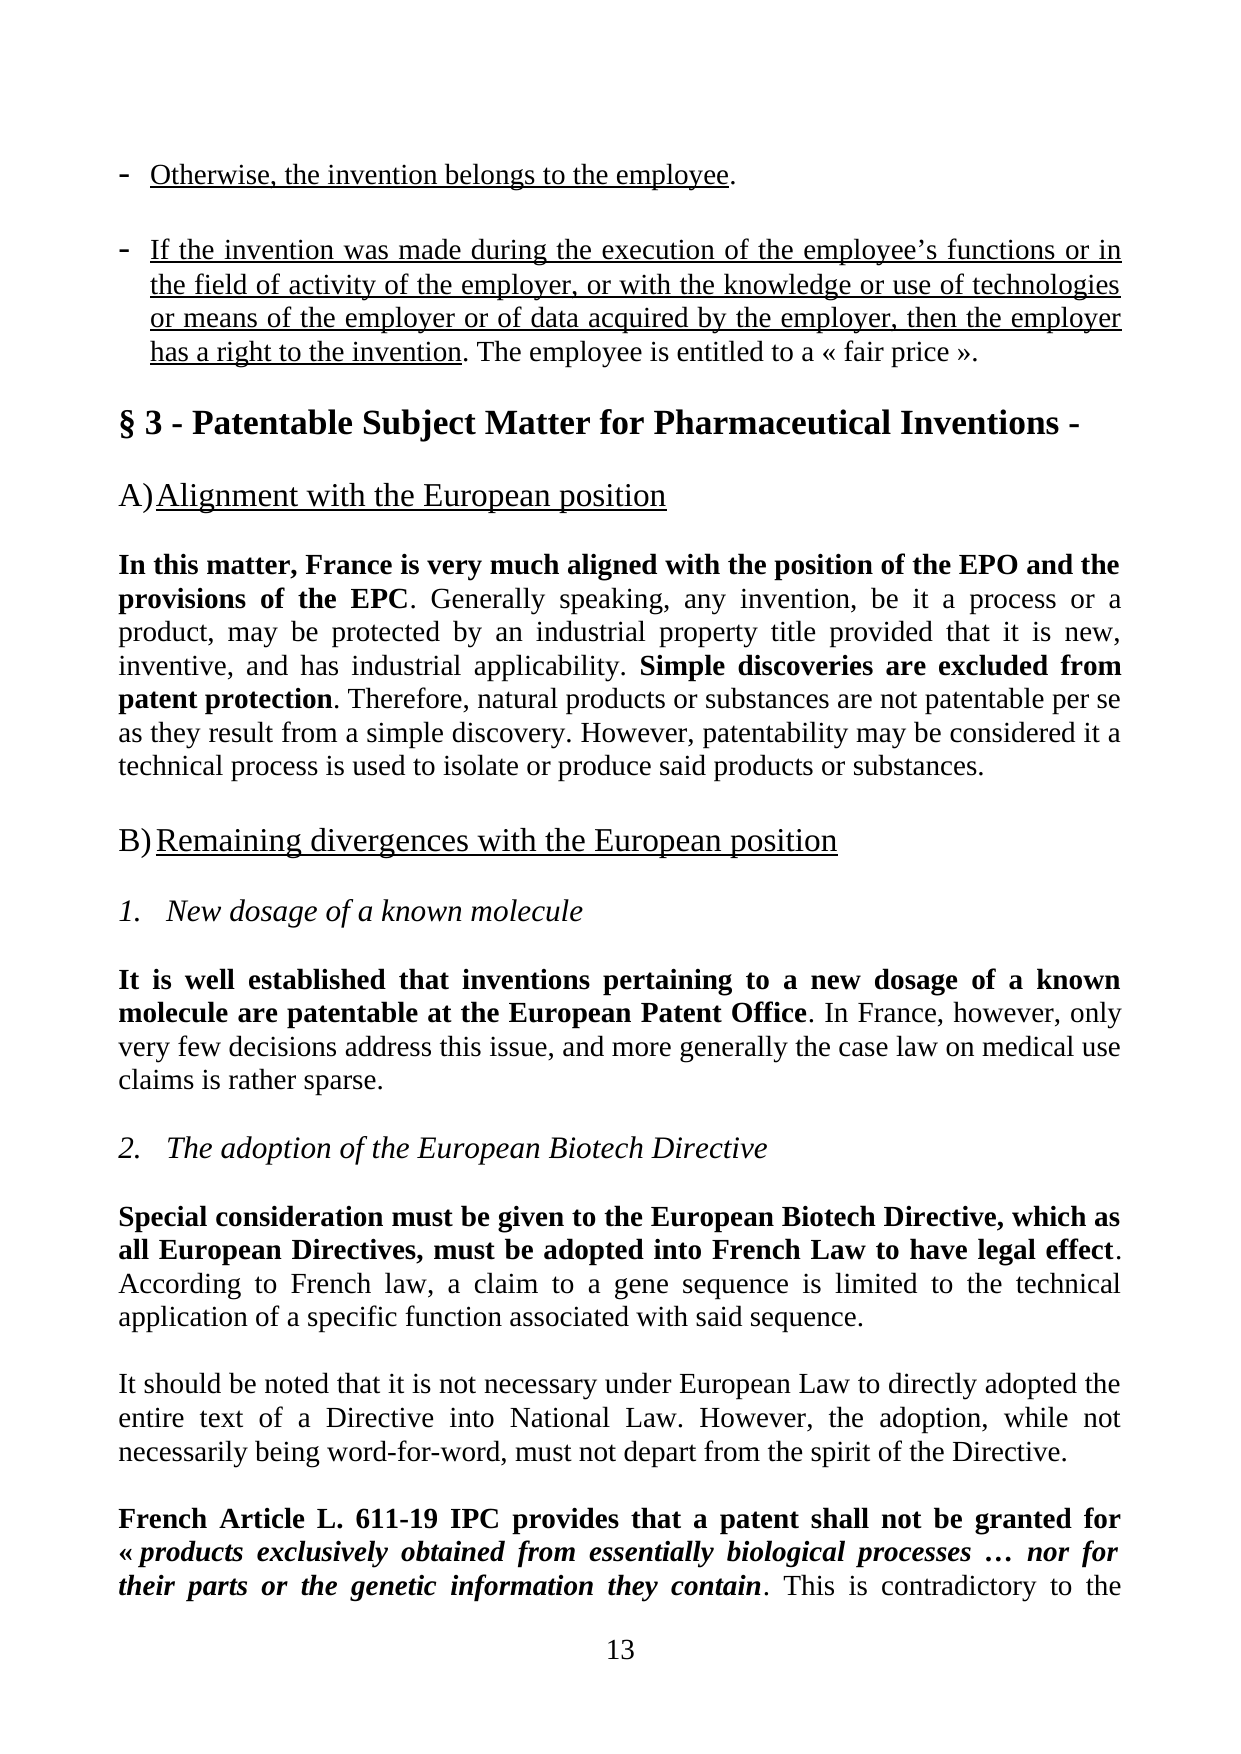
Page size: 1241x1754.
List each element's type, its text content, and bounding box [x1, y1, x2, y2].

list New dosage of a known molecule [118, 892, 1122, 928]
text It should be noted that it is not necessary under European Law to directly adopted the entire text of a Directive into National Law. However, the adoption, while not necessarily being word-for-word, must not depart from the spirit of the Directive. [118, 1367, 1122, 1467]
list If the invention was made during the execution of the employee’s functions or in the field of activity of the employer, or with the knowledge or use of technologies or means of the employer or of data acquired by the employer, then the employer has a right to the invention. The employee is entitled to a « fair price ». [118, 226, 1122, 367]
list Alignment with the European position [118, 475, 1122, 514]
list Otherwise, the invention belongs to the employee. [118, 152, 1122, 192]
list Remaining divergences with the European position [118, 820, 1122, 859]
text § 3 - Patentable Subject Matter for Pharmaceutical Inventions - [118, 401, 1122, 442]
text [118, 1501, 1122, 1601]
text In this matter, France is very much aligned with the position of the EPO and the provisions of the EPC. Generally speaking, any invention, be it a process or a product, may be protected by an industrial property title provided that it is new, inventive, and has industrial applicability. Simple discoveries are excluded from patent protection. Therefore, natural products or substances are not patentable per se as they result from a simple discovery. However, patentability may be considered it a technical process is used to isolate or produce said products or substances. [118, 547, 1122, 782]
list The adoption of the European Biotech Directive [118, 1129, 1122, 1165]
text Special consideration must be given to the European Biotech Directive, which as all European Directives, must be adopted into French Law to have legal effect. According to French law, a claim to a gene sequence is limited to the technical application of a specific function associated with said sequence. [118, 1199, 1122, 1333]
text It is well established that inventions pertaining to a new dosage of a known molecule are patentable at the European Patent Office. In France, however, only very few decisions address this issue, and more generally the case law on medical use claims is rather sparse. [118, 962, 1122, 1096]
